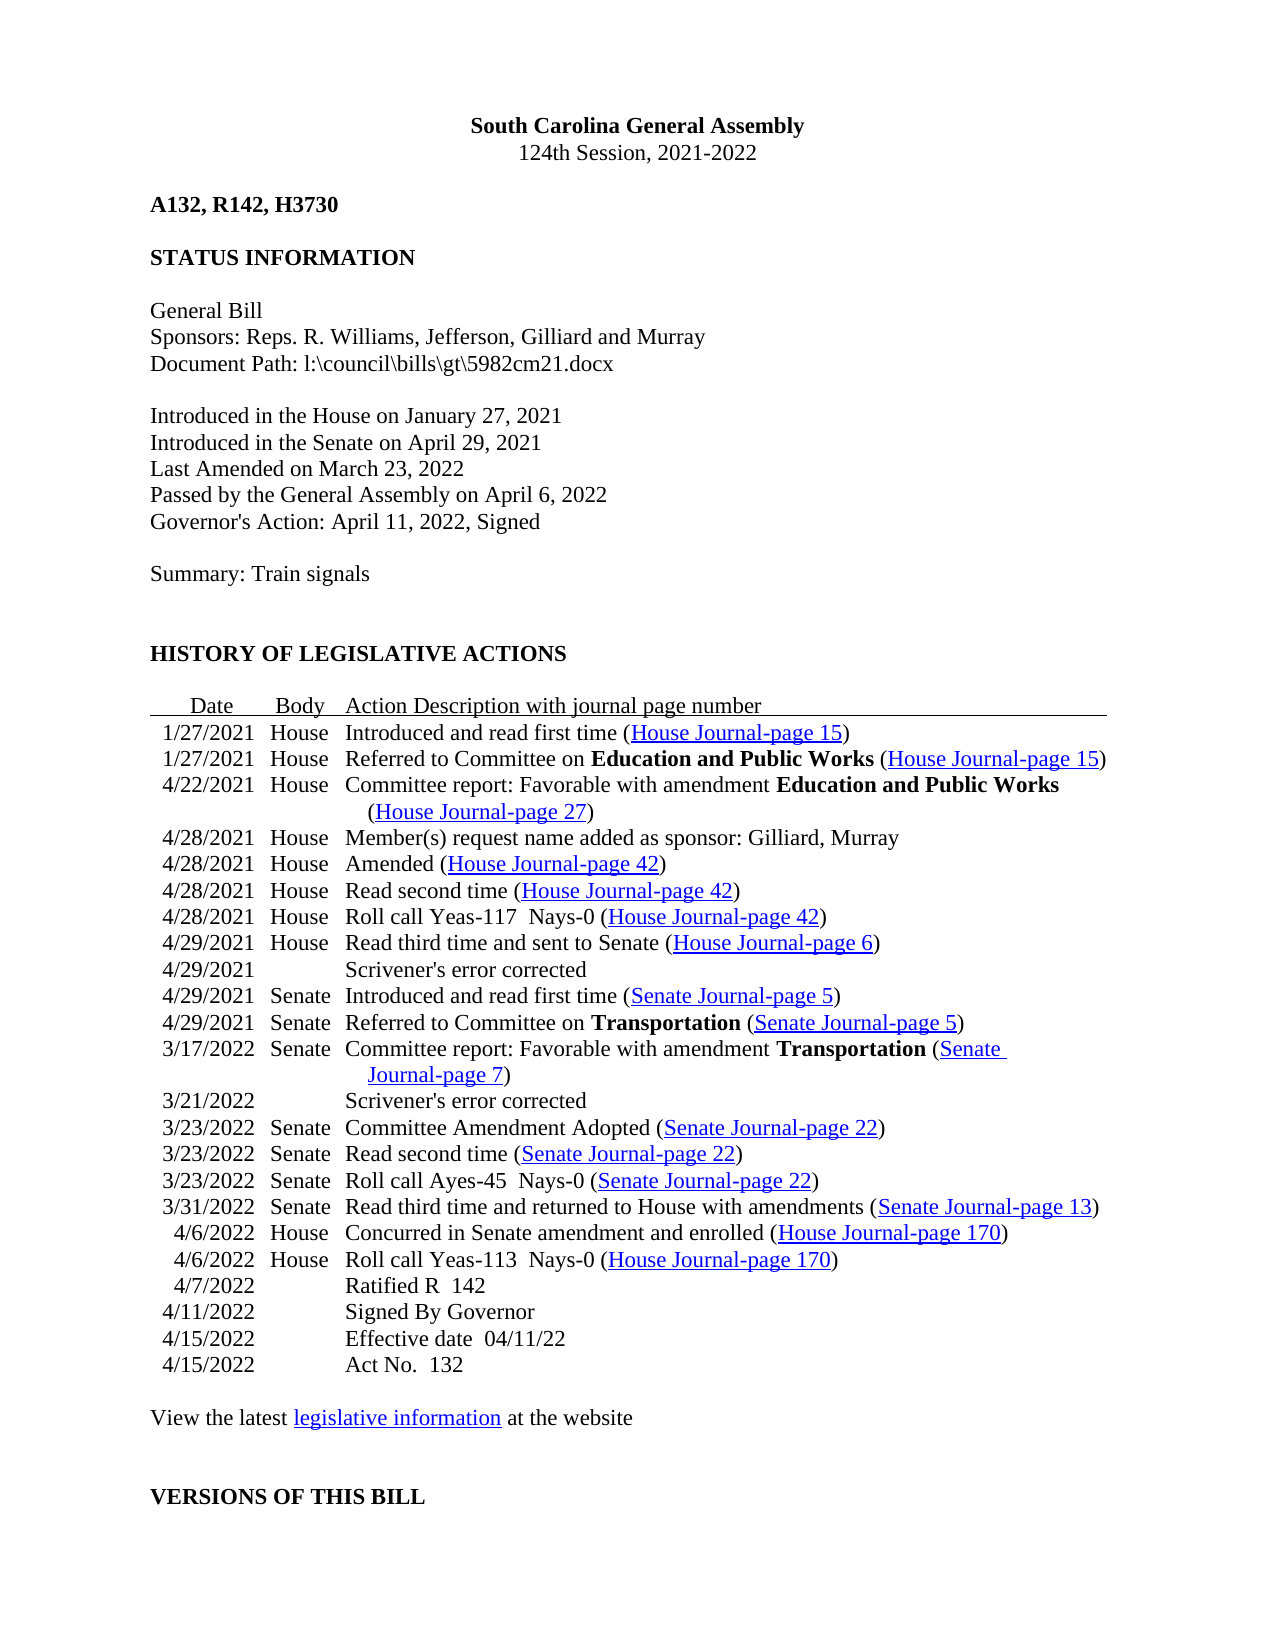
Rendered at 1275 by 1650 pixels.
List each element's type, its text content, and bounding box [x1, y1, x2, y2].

text 3/23/2022 Senate Committee Amendment Adopted (Senate Journal-page 22) [150, 1114, 1125, 1140]
text 4/28/2021 House Read second time (House Journal-page 42) [150, 877, 1125, 903]
text 1/27/2021 House Referred to Committee on Education and Public Works (House Journal-page 15) [150, 745, 1125, 771]
text A132, R142, H3730 [150, 192, 1125, 218]
text 4/29/2021 House Read third time and sent to Senate (House Journal-page 6) [150, 929, 1125, 956]
text 4/15/2022 Effective date 04/11/22 [150, 1325, 1125, 1351]
text 4/15/2022 Act No. 132 [150, 1351, 1125, 1377]
text General Bill [150, 297, 1125, 323]
text 4/29/2021 Scrivener's error corrected [150, 956, 1125, 982]
text 3/17/2022 Senate Committee report: Favorable with amendment Transportation (Senate Journal-page 7) [150, 1035, 1125, 1088]
text Introduced in the House on January 27, 2021 [150, 402, 1125, 429]
text South Carolina General Assembly [150, 112, 1125, 139]
text 124th Session, 2021-2022 [150, 139, 1125, 165]
text HISTORY OF LEGISLATIVE ACTIONS [150, 639, 1125, 666]
text 4/28/2021 House Roll call Yeas-117 Nays-0 (House Journal-page 42) [150, 903, 1125, 929]
text 4/29/2021 Senate Referred to Committee on Transportation (Senate Journal-page 5) [150, 1008, 1125, 1035]
text 3/31/2022 Senate Read third time and returned to House with amendments (Senate Journal-page 13) [150, 1193, 1125, 1219]
text 4/28/2021 House Amended (House Journal-page 42) [150, 850, 1125, 877]
text Document Path: l:\council\bills\gt\5982cm21.docx [150, 350, 1125, 376]
text 4/11/2022 Signed By Governor [150, 1298, 1125, 1325]
text VERSIONS OF THIS BILL [150, 1483, 1125, 1509]
text Sponsors: Reps. R. Williams, Jefferson, Gilliard and Murray [150, 323, 1125, 350]
text View the latest legislative information at the website [150, 1404, 1125, 1430]
text 4/6/2022 House Roll call Yeas-113 Nays-0 (House Journal-page 170) [150, 1246, 1125, 1272]
text Last Amended on March 23, 2022 [150, 455, 1125, 481]
text 1/27/2021 House Introduced and read first time (House Journal-page 15) [150, 719, 1125, 745]
text 4/6/2022 House Concurred in Senate amendment and enrolled (House Journal-page 170) [150, 1219, 1125, 1246]
text Passed by the General Assembly on April 6, 2022 [150, 481, 1125, 508]
text 3/23/2022 Senate Read second time (Senate Journal-page 22) [150, 1140, 1125, 1167]
text STATUS INFORMATION [150, 244, 1125, 271]
text Summary: Train signals [150, 561, 1125, 587]
text Date Body Action Description with journal page number [150, 692, 1125, 719]
text 4/22/2021 House Committee report: Favorable with amendment Education and Public Works (House Journal-page 27) [150, 771, 1125, 824]
text 4/7/2022 Ratified R 142 [150, 1272, 1125, 1298]
text Governor's Action: April 11, 2022, Signed [150, 508, 1125, 534]
text 3/21/2022 Scrivener's error corrected [150, 1088, 1125, 1114]
text 4/29/2021 Senate Introduced and read first time (Senate Journal-page 5) [150, 982, 1125, 1008]
text 4/28/2021 House Member(s) request name added as sponsor: Gilliard, Murray [150, 824, 1125, 850]
text 3/23/2022 Senate Roll call Ayes-45 Nays-0 (Senate Journal-page 22) [150, 1167, 1125, 1193]
text Introduced in the Senate on April 29, 2021 [150, 429, 1125, 455]
